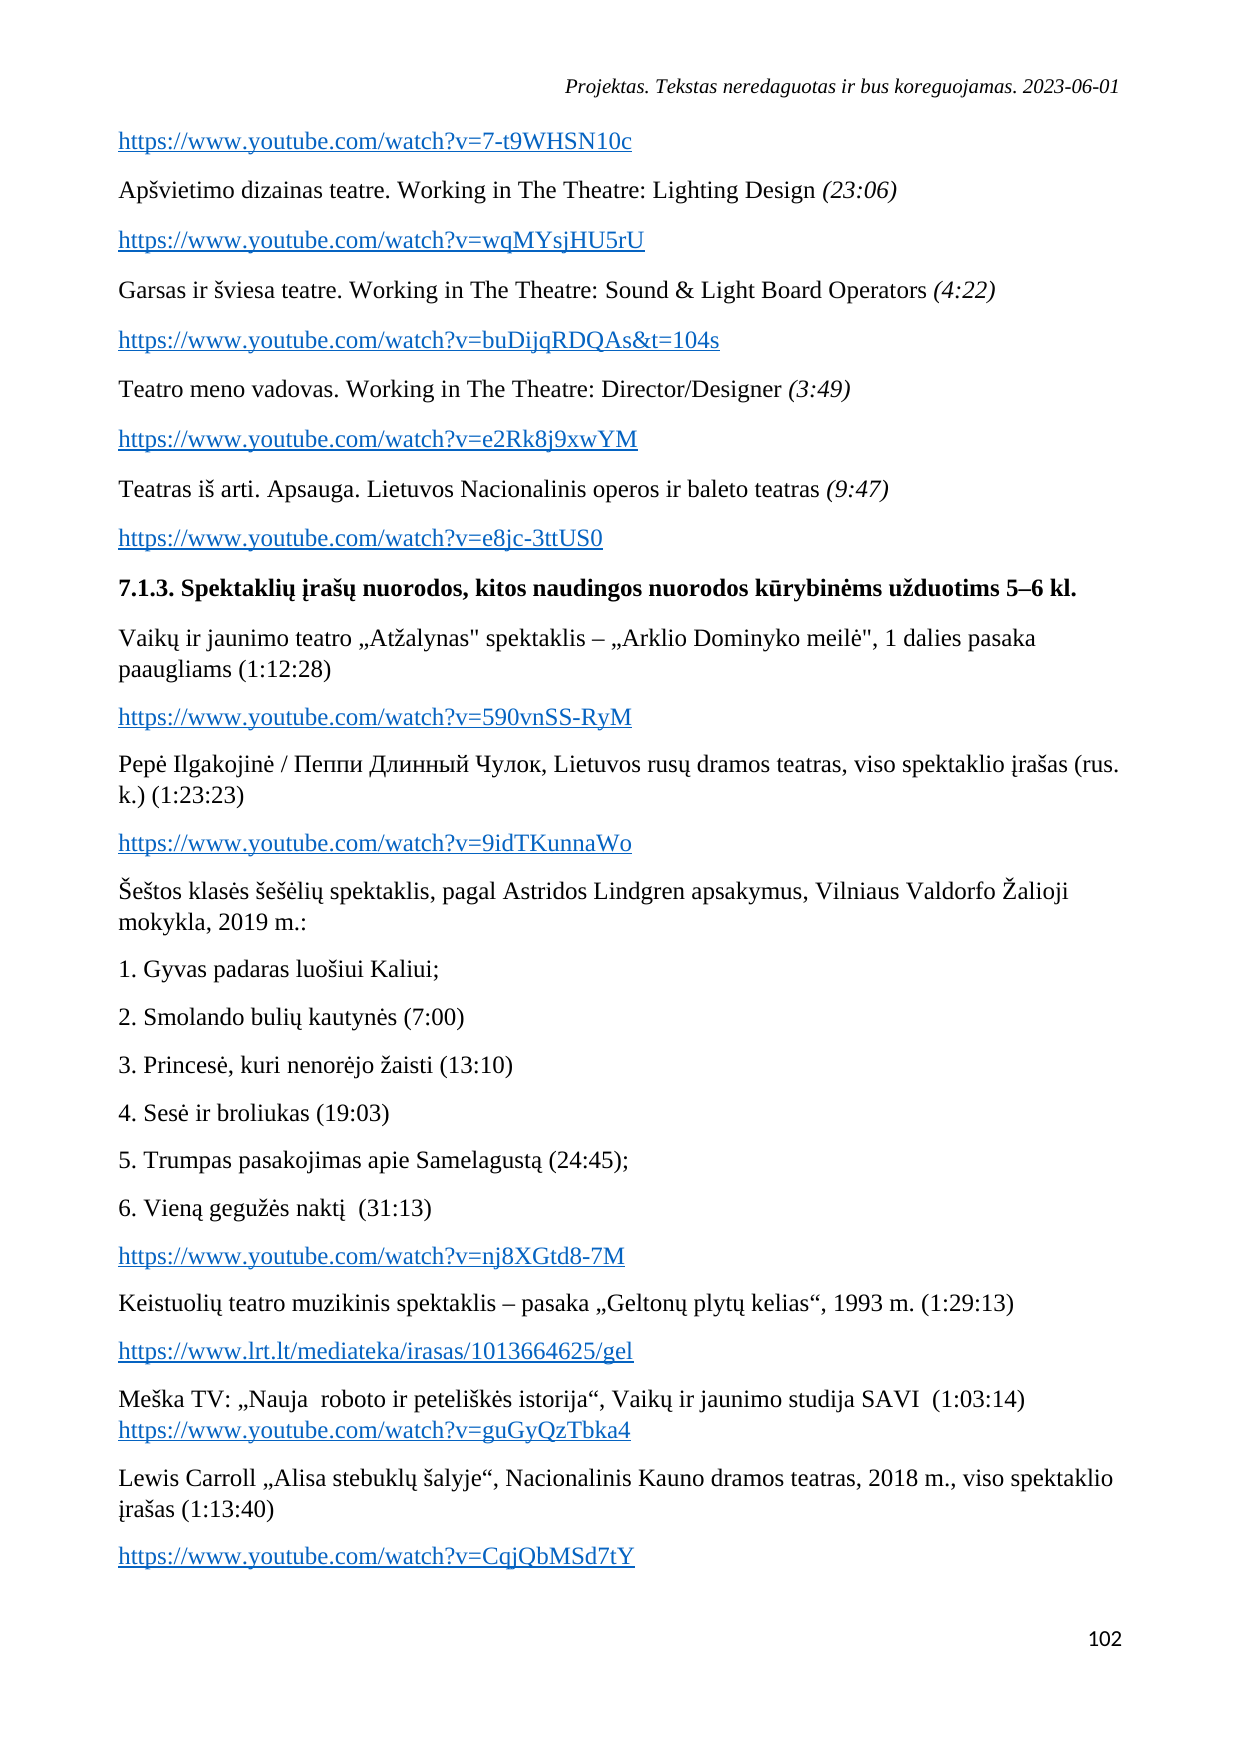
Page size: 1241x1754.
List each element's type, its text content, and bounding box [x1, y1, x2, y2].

text https://www.lrt.lt/mediateka/irasas/1013664625/gel [118, 1336, 1122, 1365]
text 7.1.3. Spektaklių įrašų nuorodos, kitos naudingos nuorodos kūrybinėms užduotims 5–6 kl. [118, 573, 1122, 602]
text https://www.youtube.com/watch?v=e8jc-3ttUS0 [118, 523, 1122, 552]
text Pepė Ilgakojinė / Пеппи Длинный Чулок, Lietuvos rusų dramos teatras, viso spektaklio įrašas (rus. k.) (1:23:23) [118, 749, 1122, 809]
text https://www.youtube.com/watch?v=9idTKunnaWo [118, 828, 1122, 857]
text Teatras iš arti. Apsauga. Lietuvos Nacionalinis operos ir baleto teatras (9:47) [118, 474, 1122, 502]
text 2. Smolando bulių kautynės (7:00) [118, 1002, 1122, 1031]
text https://www.youtube.com/watch?v=7-t9WHSN10c [118, 126, 1122, 155]
text 5. Trumpas pasakojimas apie Samelagustą (24:45); [118, 1145, 1122, 1174]
text Lewis Carroll „Alisa stebuklų šalyje“, Nacionalinis Kauno dramos teatras, 2018 m., viso spektaklio įrašas (1:13:40) [118, 1463, 1122, 1522]
text Garsas ir šviesa teatre. Working in The Theatre: Sound & Light Board Operators (4:22) [118, 275, 1122, 304]
text Šeštos klasės šešėlių spektaklis, pagal Astridos Lindgren apsakymus, Vilniaus Valdorfo Žalioji mokykla, 2019 m.: [118, 876, 1122, 936]
text Vaikų ir jaunimo teatro „Atžalynas" spektaklis – „Arklio Dominyko meilė", 1 dalies pasaka paaugliams (1:12:28) [118, 623, 1122, 683]
text https://www.youtube.com/watch?v=e2Rk8j9xwYM [118, 424, 1122, 453]
text Meška TV: „Nauja roboto ir peteliškės istorija“, Vaikų ir jaunimo studija SAVI (1:03:14) https://www.youtube.com/watch?v=guGyQzTbka4 [118, 1384, 1122, 1444]
text https://www.youtube.com/watch?v=wqMYsjHU5rU [118, 225, 1122, 254]
text 4. Sesė ir broliukas (19:03) [118, 1098, 1122, 1126]
text 1. Gyvas padaras luošiui Kaliui; [118, 954, 1122, 983]
text https://www.youtube.com/watch?v=CqjQbMSd7tY [118, 1541, 1122, 1570]
text Apšvietimo dizainas teatre. Working in The Theatre: Lighting Design (23:06) [118, 176, 1122, 204]
text https://www.youtube.com/watch?v=590vnSS-RyM [118, 702, 1122, 730]
text https://www.youtube.com/watch?v=buDijqRDQAs&t=104s [118, 325, 1122, 353]
text Keistuolių teatro muzikinis spektaklis – pasaka „Geltonų plytų kelias“, 1993 m. (1:29:13) [118, 1288, 1122, 1317]
text 6. Vieną gegužės naktį (31:13) [118, 1193, 1122, 1222]
text https://www.youtube.com/watch?v=nj8XGtd8-7M [118, 1241, 1122, 1269]
text Teatro meno vadovas. Working in The Theatre: Director/Designer (3:49) [118, 374, 1122, 403]
text 3. Princesė, kuri nenorėjo žaisti (13:10) [118, 1050, 1122, 1079]
